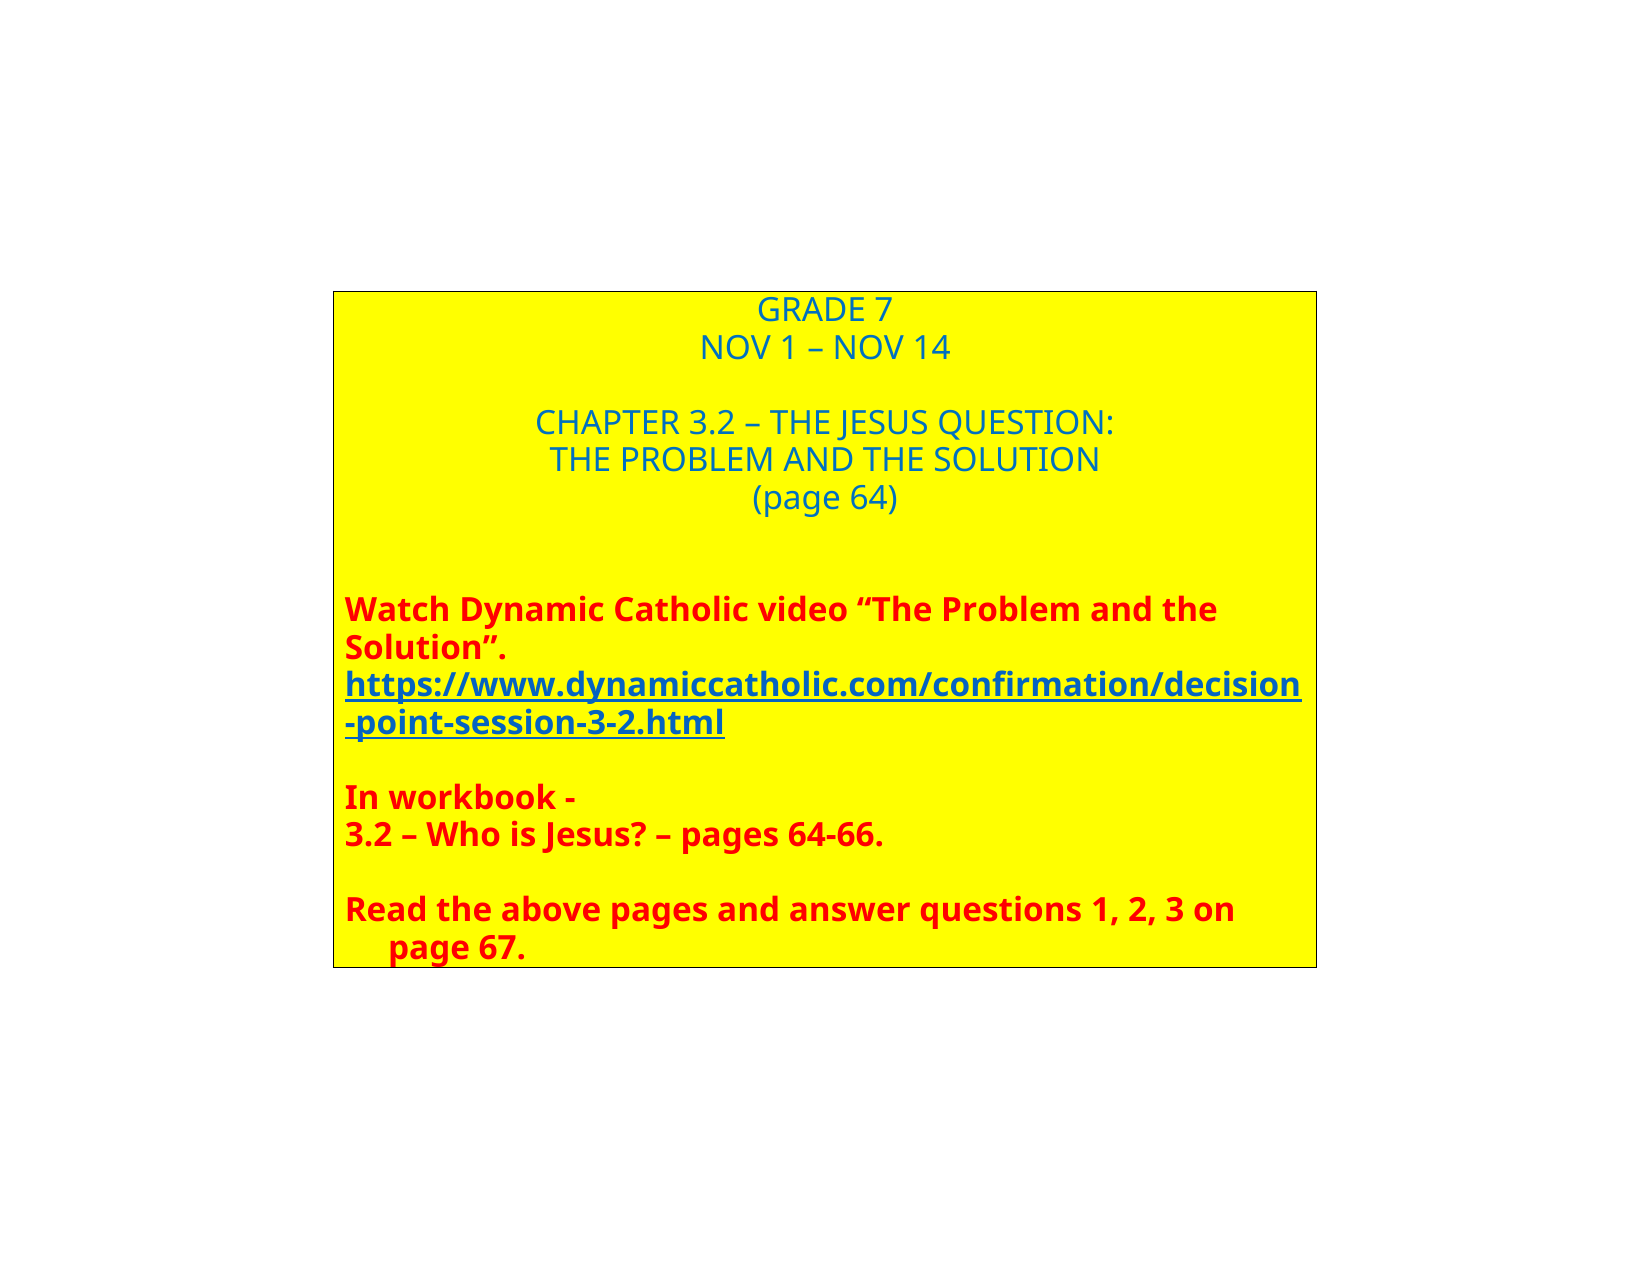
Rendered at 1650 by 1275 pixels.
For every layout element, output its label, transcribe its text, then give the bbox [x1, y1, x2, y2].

table_header GRADE 7 NOV 1 – NOV 14 CHAPTER 3.2 – THE JESUS QUESTION: THE PROBLEM AND THE SOLUTION (page 64) Watch Dynamic Catholic video “The Problem and the Solution”. https://www.dynamiccatholic.com/confirmation/decision-point-session-3-2.html In workbook - 3.2 – Who is Jesus? – pages 64-66. Read the above pages and answer questions 1, 2, 3 on page 67. [334, 292, 1316, 967]
